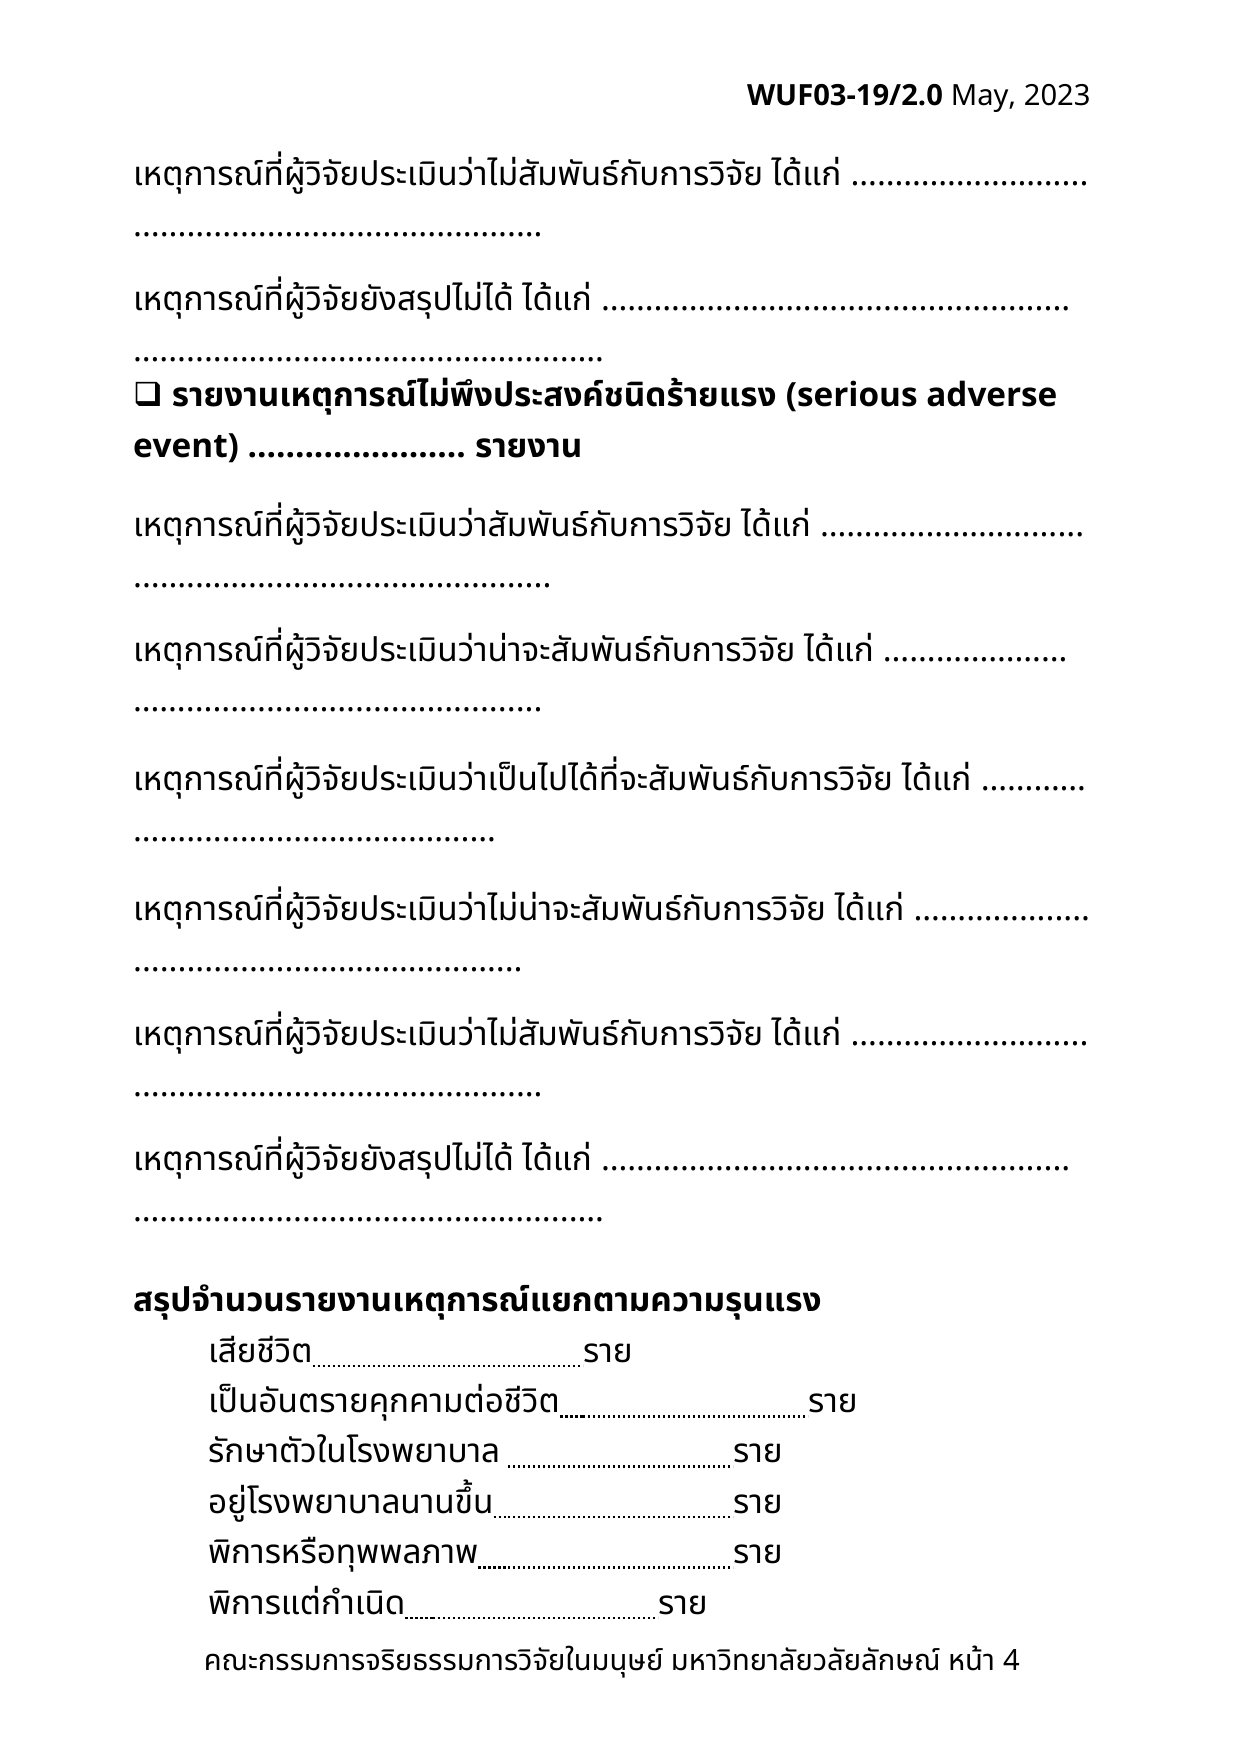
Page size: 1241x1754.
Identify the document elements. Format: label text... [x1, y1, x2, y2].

text สรุปจำนวนรายงานเหตุการณ์แยกตามความรุนแรง [133, 1276, 1090, 1327]
text เหตุการณ์ที่ผู้วิจัยประเมินว่าน่าจะสัมพันธ์กับการวิจัย ได้แก่ ………………………........................................ [133, 597, 1090, 727]
text เป็นอันตรายคุกคามต่อชีวิต ราย [133, 1377, 1090, 1427]
text พิการแต่กำเนิด ราย [133, 1579, 1090, 1629]
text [133, 150, 1090, 246]
text เสียชีวิต ราย [133, 1327, 1090, 1377]
text เหตุการณ์ที่ผู้วิจัยยังสรุปไม่ได้ ได้แก่ ………………………..........................…..................................…….......… [133, 246, 1090, 371]
text รายงานเหตุการณ์ไม่พึงประสงค์ชนิดร้ายแรง (serious adverse event) ....................... รายงาน [133, 371, 1090, 472]
text เหตุการณ์ที่ผู้วิจัยยังสรุปไม่ได้ ได้แก่ ………………………..........................…..................................…….......… [133, 1106, 1090, 1231]
text เหตุการณ์ที่ผู้วิจัยประเมินว่าเป็นไปได้ที่จะสัมพันธ์กับการวิจัย ได้แก่ ……………...................…………….… [133, 727, 1090, 856]
text รักษาตัวในโรงพยาบาล ราย [133, 1427, 1090, 1478]
text เหตุการณ์ที่ผู้วิจัยประเมินว่าไม่สัมพันธ์กับการวิจัย ได้แก่ …………………….......................................…....… [133, 981, 1090, 1106]
text เหตุการณ์ที่ผู้วิจัยประเมินว่าสัมพันธ์กับการวิจัย ได้แก่ ……………………….......……..................................... [133, 472, 1090, 597]
text พิการหรือทุพพลภาพ ราย [133, 1528, 1090, 1579]
text อยู่โรงพยาบาลนานขึ้น ราย [133, 1478, 1090, 1528]
text เหตุการณ์ที่ผู้วิจัยประเมินว่าไม่น่าจะสัมพันธ์กับการวิจัย ได้แก่ …………….........................…………………... [133, 856, 1090, 981]
